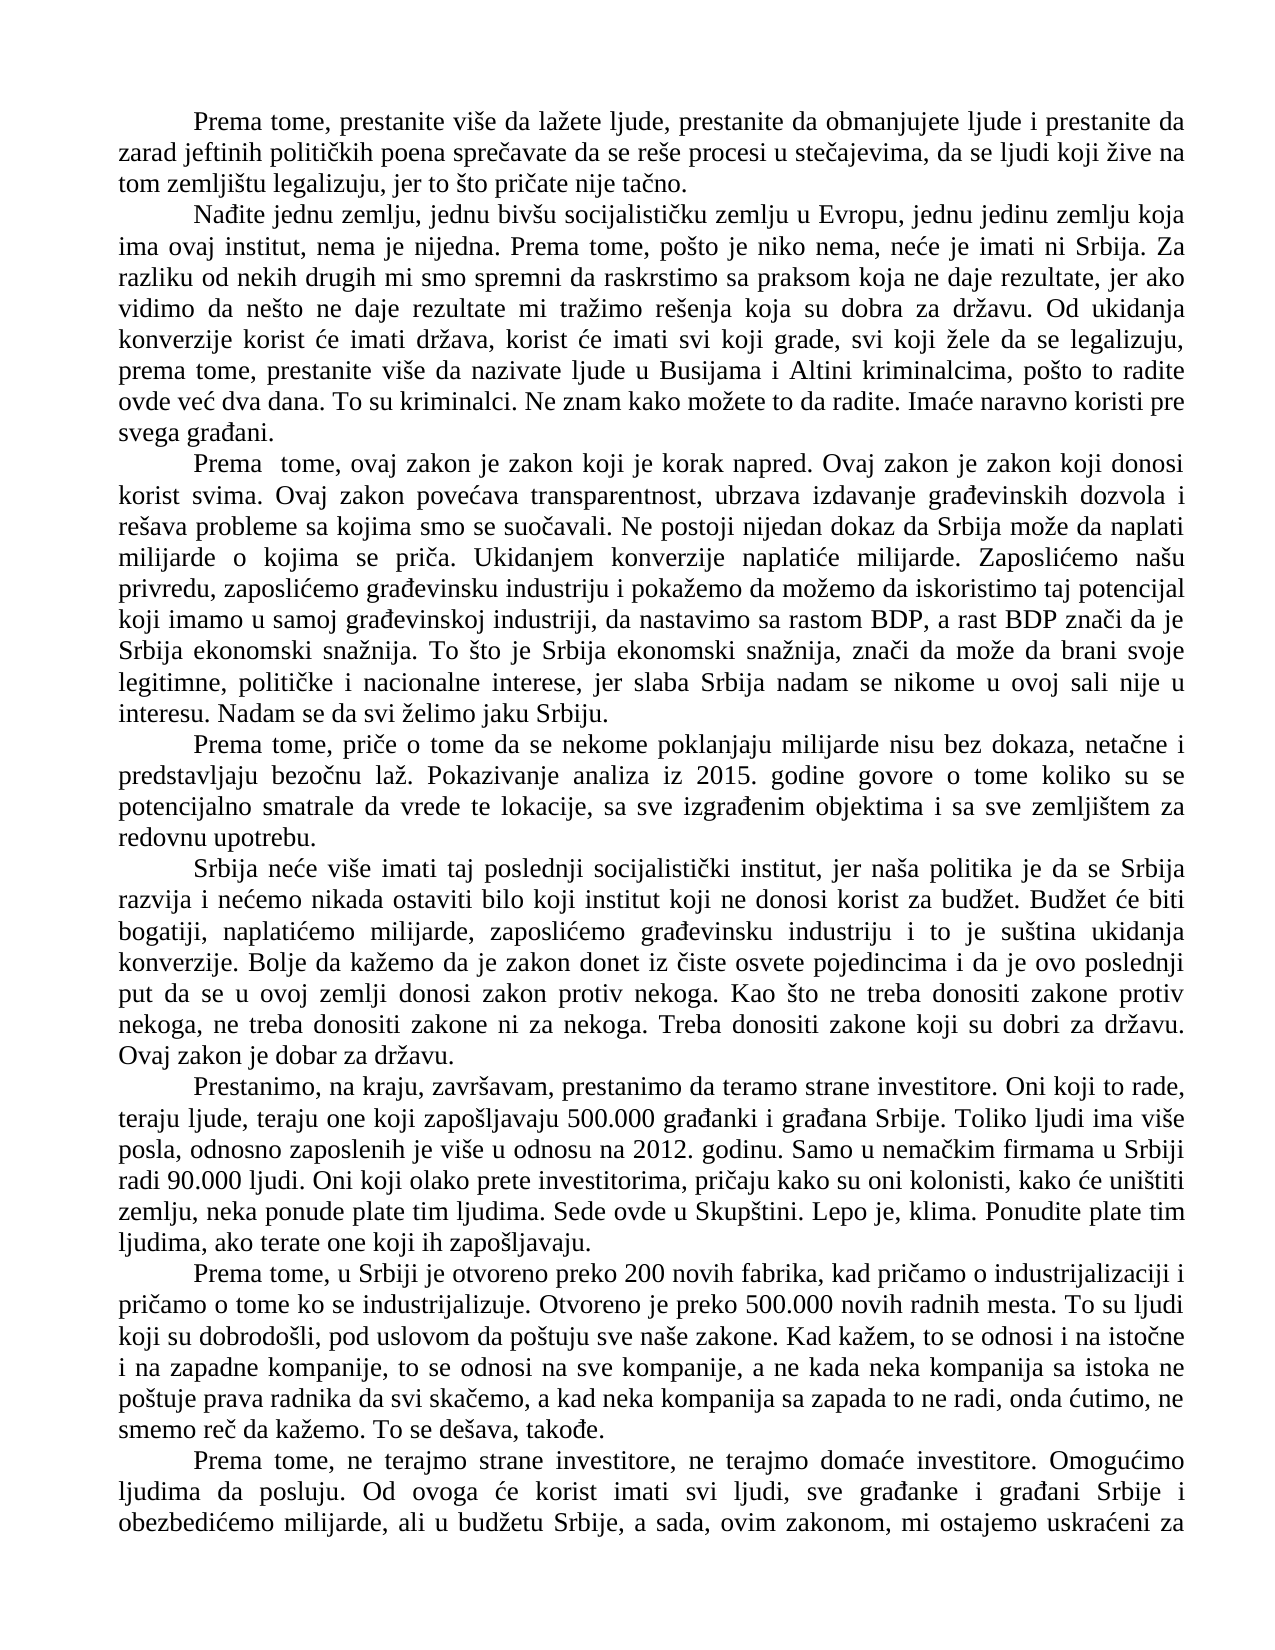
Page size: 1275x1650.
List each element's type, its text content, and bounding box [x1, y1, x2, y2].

text Nađite jednu zemlju, jednu bivšu socijalističku zemlju u Evropu, jednu jedinu zemlju koja ima ovaj institut, nema je nijedna. Prema tome, pošto je niko nema, neće je imati ni Srbija. Za razliku od nekih drugih mi smo spremni da raskrstimo sa praksom koja ne daje rezultate, jer ako vidimo da nešto ne daje rezultate mi tražimo rešenja koja su dobra za državu. Od ukidanja konverzije korist će imati država, korist će imati svi koji grade, svi koji žele da se legalizuju, prema tome, prestanite više da nazivate ljude u Busijama i Altini kriminalcima, pošto to radite ovde već dva dana. To su kriminalci. Ne znam kako možete to da radite. Imaće naravno koristi pre svega građani. [118, 198, 1186, 448]
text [118, 1444, 1186, 1538]
text Srbija neće više imati taj poslednji socijalistički institut, jer naša politika je da se Srbija razvija i nećemo nikada ostaviti bilo koji institut koji ne donosi korist za budžet. Budžet će biti bogatiji, naplatićemo milijarde, zaposlićemo građevinsku industriju i to je suština ukidanja konverzije. Bolje da kažemo da je zakon donet iz čiste osvete pojedincima i da je ovo poslednji put da se u ovoj zemlji donosi zakon protiv nekoga. Kao što ne treba donositi zakone protiv nekoga, ne treba donositi zakone ni za nekoga. Treba donositi zakone koji su dobri za državu. Ovaj zakon je dobar za državu. [118, 852, 1186, 1071]
text Prema tome, ovaj zakon je zakon koji je korak napred. Ovaj zakon je zakon koji donosi korist svima. Ovaj zakon povećava transparentnost, ubrzava izdavanje građevinskih dozvola i rešava probleme sa kojima smo se suočavali. Ne postoji nijedan dokaz da Srbija može da naplati milijarde o kojima se priča. Ukidanjem konverzije naplatiće milijarde. Zaposlićemo našu privredu, zaposlićemo građevinsku industriju i pokažemo da možemo da iskoristimo taj potencijal koji imamo u samoj građevinskoj industriji, da nastavimo sa rastom BDP, a rast BDP znači da je Srbija ekonomski snažnija. To što je Srbija ekonomski snažnija, znači da može da brani svoje legitimne, političke i nacionalne interese, jer slaba Srbija nadam se nikome u ovoj sali nije u interesu. Nadam se da svi želimo jaku Srbiju. [118, 448, 1186, 728]
text Prema tome, u Srbiji je otvoreno preko 200 novih fabrika, kad pričamo o industrijalizaciji i pričamo o tome ko se industrijalizuje. Otvoreno je preko 500.000 novih radnih mesta. To su ljudi koji su dobrodošli, pod uslovom da poštuju sve naše zakone. Kad kažem, to se odnosi i na istočne i na zapadne kompanije, to se odnosi na sve kompanije, a ne kada neka kompanija sa istoka ne poštuje prava radnika da svi skačemo, a kad neka kompanija sa zapada to ne radi, onda ćutimo, ne smemo reč da kažemo. To se dešava, takođe. [118, 1257, 1186, 1444]
text Prema tome, priče o tome da se nekome poklanjaju milijarde nisu bez dokaza, netačne i predstavljaju bezočnu laž. Pokazivanje analiza iz 2015. godine govore o tome koliko su se potencijalno smatrale da vrede te lokacije, sa sve izgrađenim objektima i sa sve zemljištem za redovnu upotrebu. [118, 728, 1186, 852]
text Prema tome, prestanite više da lažete ljude, prestanite da obmanjujete ljude i prestanite da zarad jeftinih političkih poena sprečavate da se reše procesi u stečajevima, da se ljudi koji žive na tom zemljištu legalizuju, jer to što pričate nije tačno. [118, 105, 1186, 198]
text Prestanimo, na kraju, završavam, prestanimo da teramo strane investitore. Oni koji to rade, teraju ljude, teraju one koji zapošljavaju 500.000 građanki i građana Srbije. Toliko ljudi ima više posla, odnosno zaposlenih je više u odnosu na 2012. godinu. Samo u nemačkim firmama u Srbiji radi 90.000 ljudi. Oni koji olako prete investitorima, pričaju kako su oni kolonisti, kako će uništiti zemlju, neka ponude plate tim ljudima. Sede ovde u Skupštini. Lepo je, klima. Ponudite plate tim ljudima, ako terate one koji ih zapošljavaju. [118, 1071, 1186, 1257]
